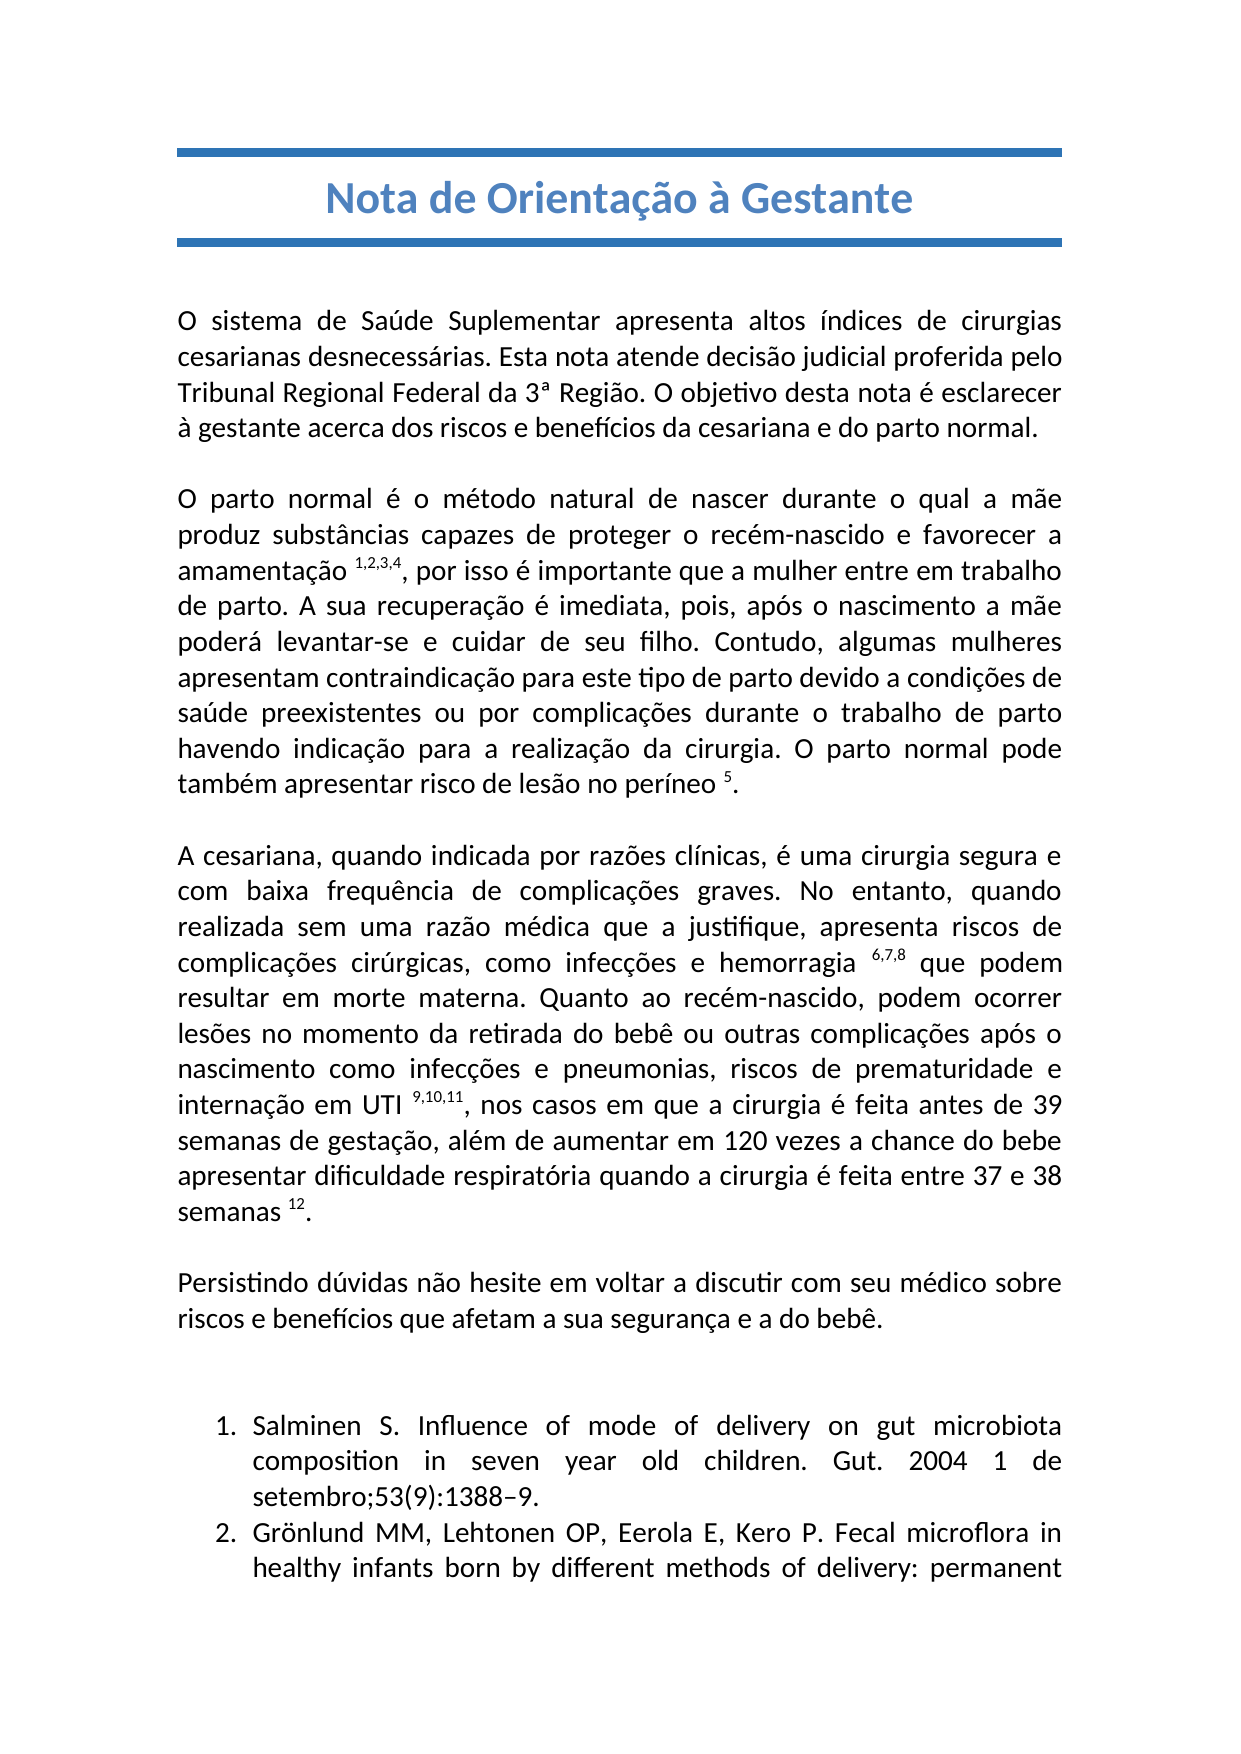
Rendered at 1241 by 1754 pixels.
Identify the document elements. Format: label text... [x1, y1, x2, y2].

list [215, 1514, 1063, 1585]
text O sistema de Saúde Suplementar apresenta altos índices de cirurgias cesarianas desnecessárias. Esta nota atende decisão judicial proferida pelo Tribunal Regional Federal da 3ª Região. O objetivo desta nota é esclarecer à gestante acerca dos riscos e benefícios da cesariana e do parto normal. [177, 302, 1063, 445]
text Persistindo dúvidas não hesite em voltar a discutir com seu médico sobre riscos e benefícios que afetam a sua segurança e a do bebê. [177, 1264, 1063, 1336]
table_header Nota de Orientação à Gestante [177, 157, 1062, 238]
text O parto normal é o método natural de nascer durante o qual a mãe produz substâncias capazes de proteger o recém-nascido e favorecer a amamentação 1,2,3,4, por isso é importante que a mulher entre em trabalho de parto. A sua recuperação é imediata, pois, após o nascimento a mãe poderá levantar-se e cuidar de seu filho. Contudo, algumas mulheres apresentam contraindicação para este tipo de parto devido a condições de saúde preexistentes ou por complicações durante o trabalho de parto havendo indicação para a realização da cirurgia. O parto normal pode também apresentar risco de lesão no períneo 5. [177, 481, 1063, 801]
text A cesariana, quando indicada por razões clínicas, é uma cirurgia segura e com baixa frequência de complicações graves. No entanto, quando realizada sem uma razão médica que a justifique, apresenta riscos de complicações cirúrgicas, como infecções e hemorragia 6,7,8 que podem resultar em morte materna. Quanto ao recém-nascido, podem ocorrer lesões no momento da retirada do bebê ou outras complicações após o nascimento como infecções e pneumonias, riscos de prematuridade e internação em UTI 9,10,11, nos casos em que a cirurgia é feita antes de 39 semanas de gestação, além de aumentar em 120 vezes a chance do bebe apresentar dificuldade respiratória quando a cirurgia é feita entre 37 e 38 semanas 12. [177, 837, 1063, 1229]
list Salminen S. Influence of mode of delivery on gut microbiota composition in seven year old children. Gut. 2004 1 de setembro;53(9):1388–9. [215, 1407, 1063, 1514]
